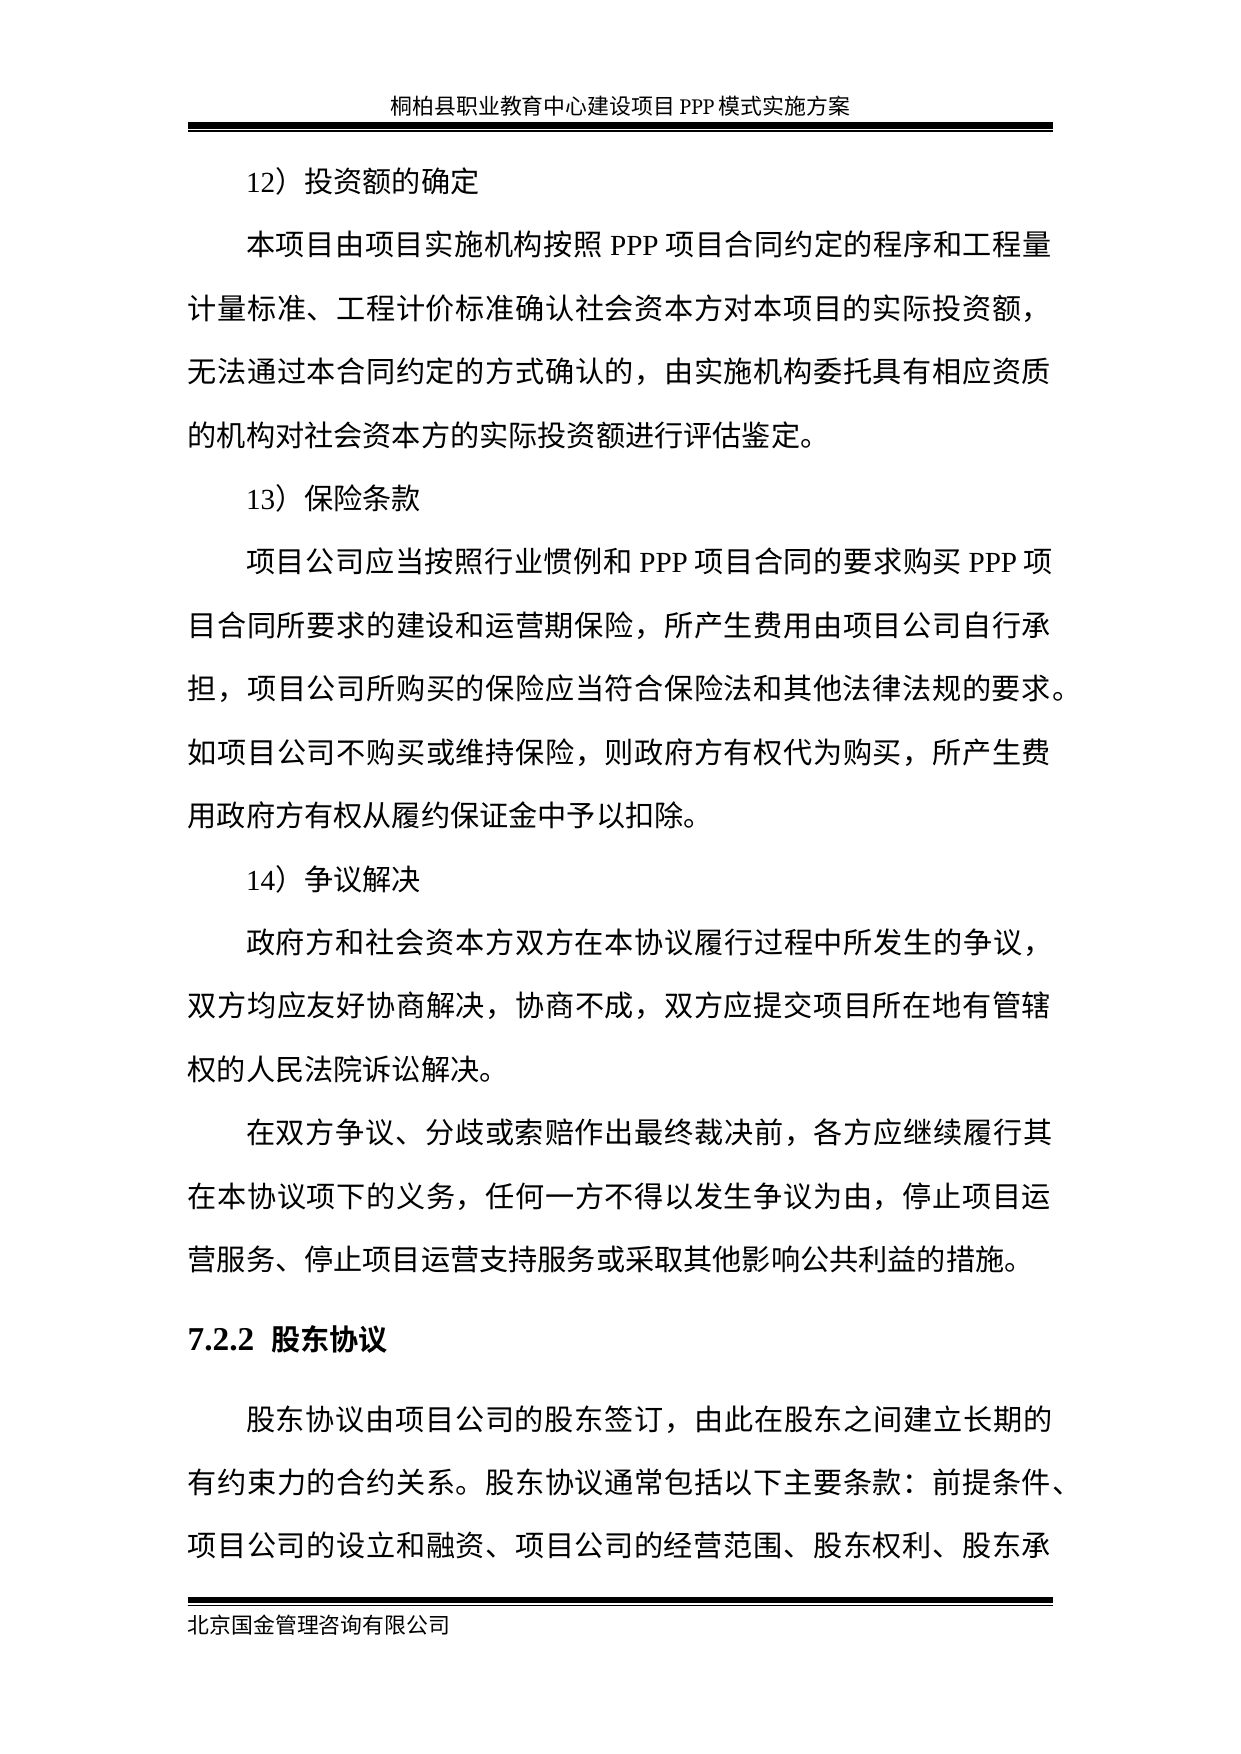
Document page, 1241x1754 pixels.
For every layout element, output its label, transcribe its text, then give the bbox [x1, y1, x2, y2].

text 在双方争议、分歧或索赔作出最终裁决前，各方应继续履行其在本协议项下的义务，任何一方不得以发生争议为由，停止项目运营服务、停止项目运营支持服务或采取其他影响公共利益的措施。 [187, 1110, 1053, 1279]
text 政府方和社会资本方双方在本协议履行过程中所发生的争议，双方均应友好协商解决，协商不成，双方应提交项目所在地有管辖权的人民法院诉讼解决。 [187, 919, 1053, 1089]
text 项目公司应当按照行业惯例和PPP项目合同的要求购买PPP项目合同所要求的建设和运营期保险，所产生费用由项目公司自行承担，项目公司所购买的保险应当符合保险法和其他法律法规的要求。如项目公司不购买或维持保险，则政府方有权代为购买，所产生费用政府方有权从履约保证金中予以扣除。 [187, 539, 1053, 835]
text 14）争议解决 [187, 856, 1053, 898]
text 13）保险条款 [187, 476, 1053, 518]
text 本项目由项目实施机构按照PPP项目合同约定的程序和工程量计量标准、工程计价标准确认社会资本方对本项目的实际投资额，无法通过本合同约定的方式确认的，由实施机构委托具有相应资质的机构对社会资本方的实际投资额进行评估鉴定。 [187, 222, 1053, 454]
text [187, 1396, 1053, 1565]
subtitle 股东协议 [187, 1316, 1053, 1359]
text 12）投资额的确定 [187, 158, 1053, 201]
